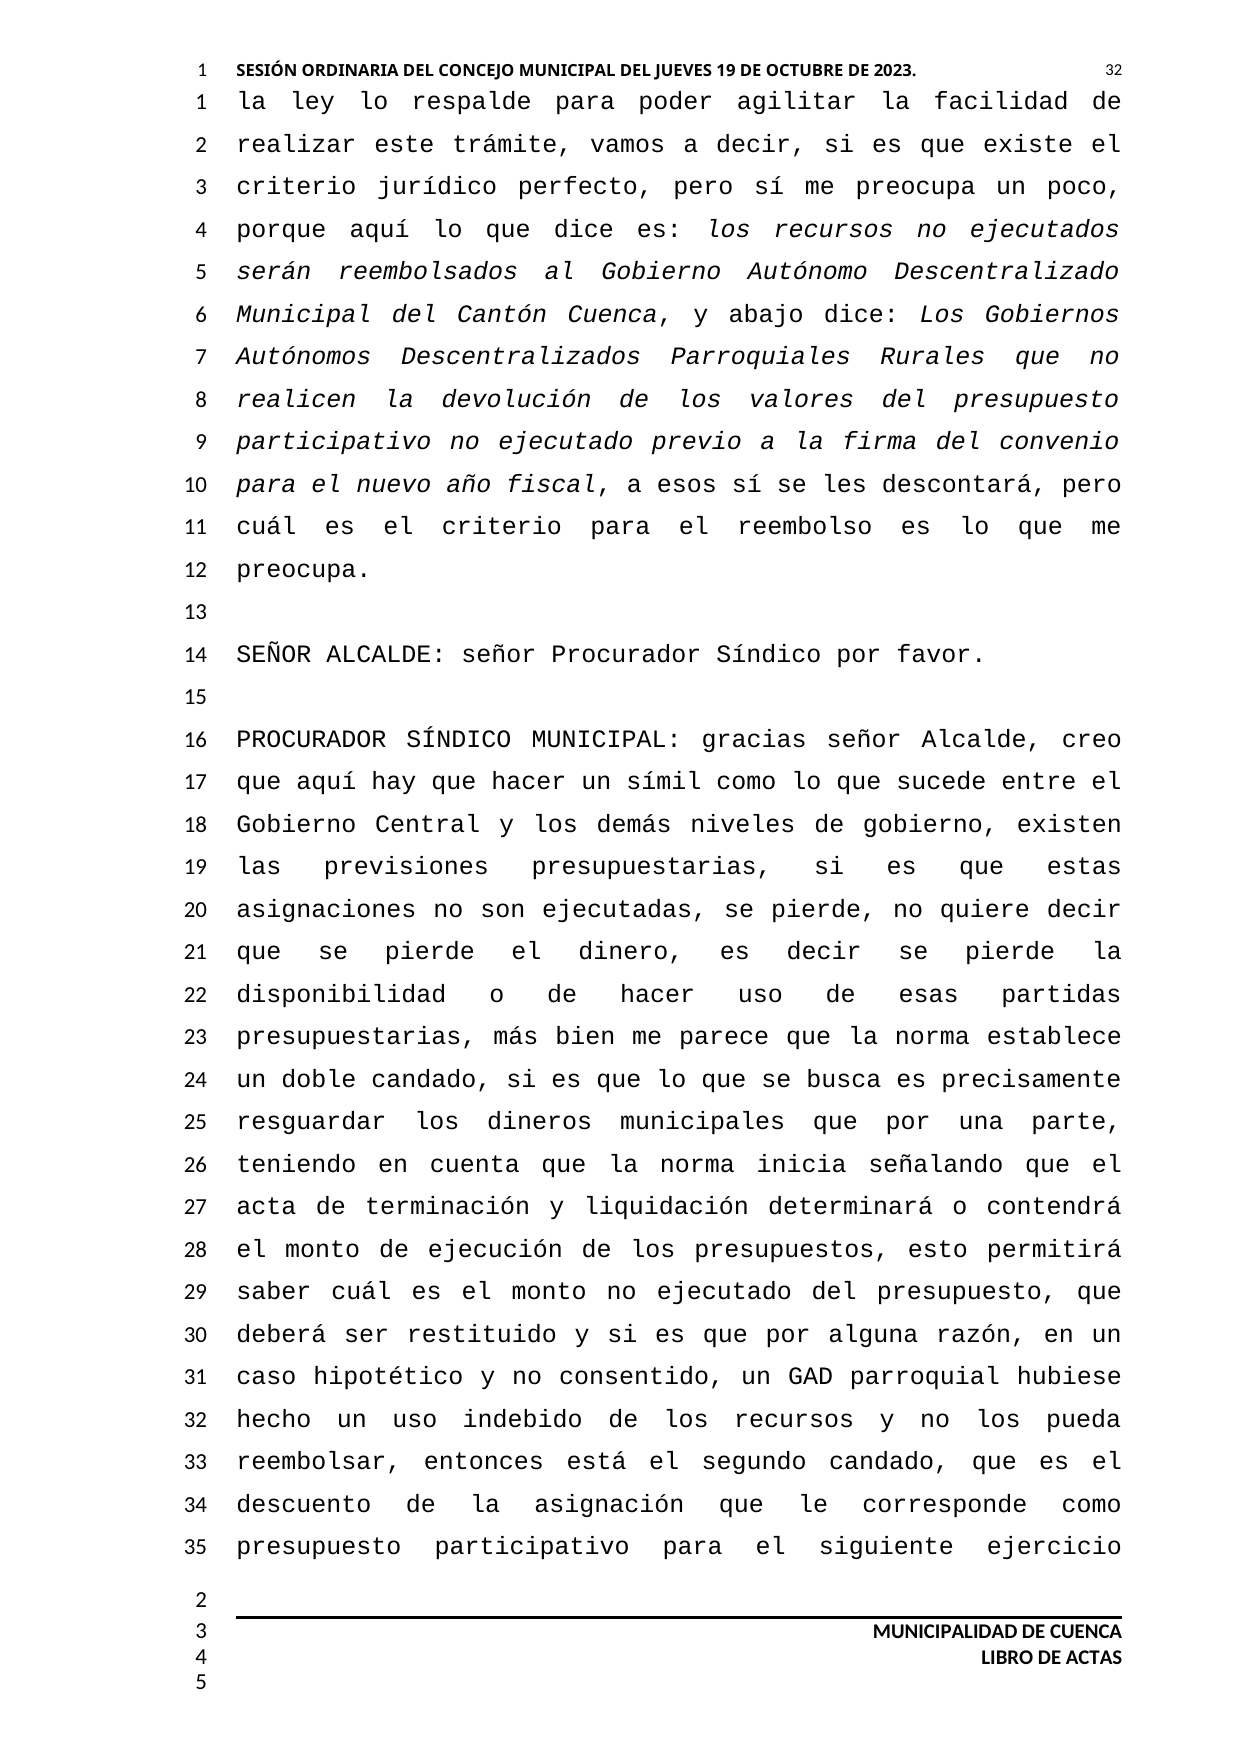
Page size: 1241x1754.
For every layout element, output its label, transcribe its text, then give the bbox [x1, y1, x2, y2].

text SEÑOR ALCALDE: señor Procurador Síndico por favor. [236, 641, 1122, 669]
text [236, 89, 1122, 584]
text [236, 726, 1122, 1562]
